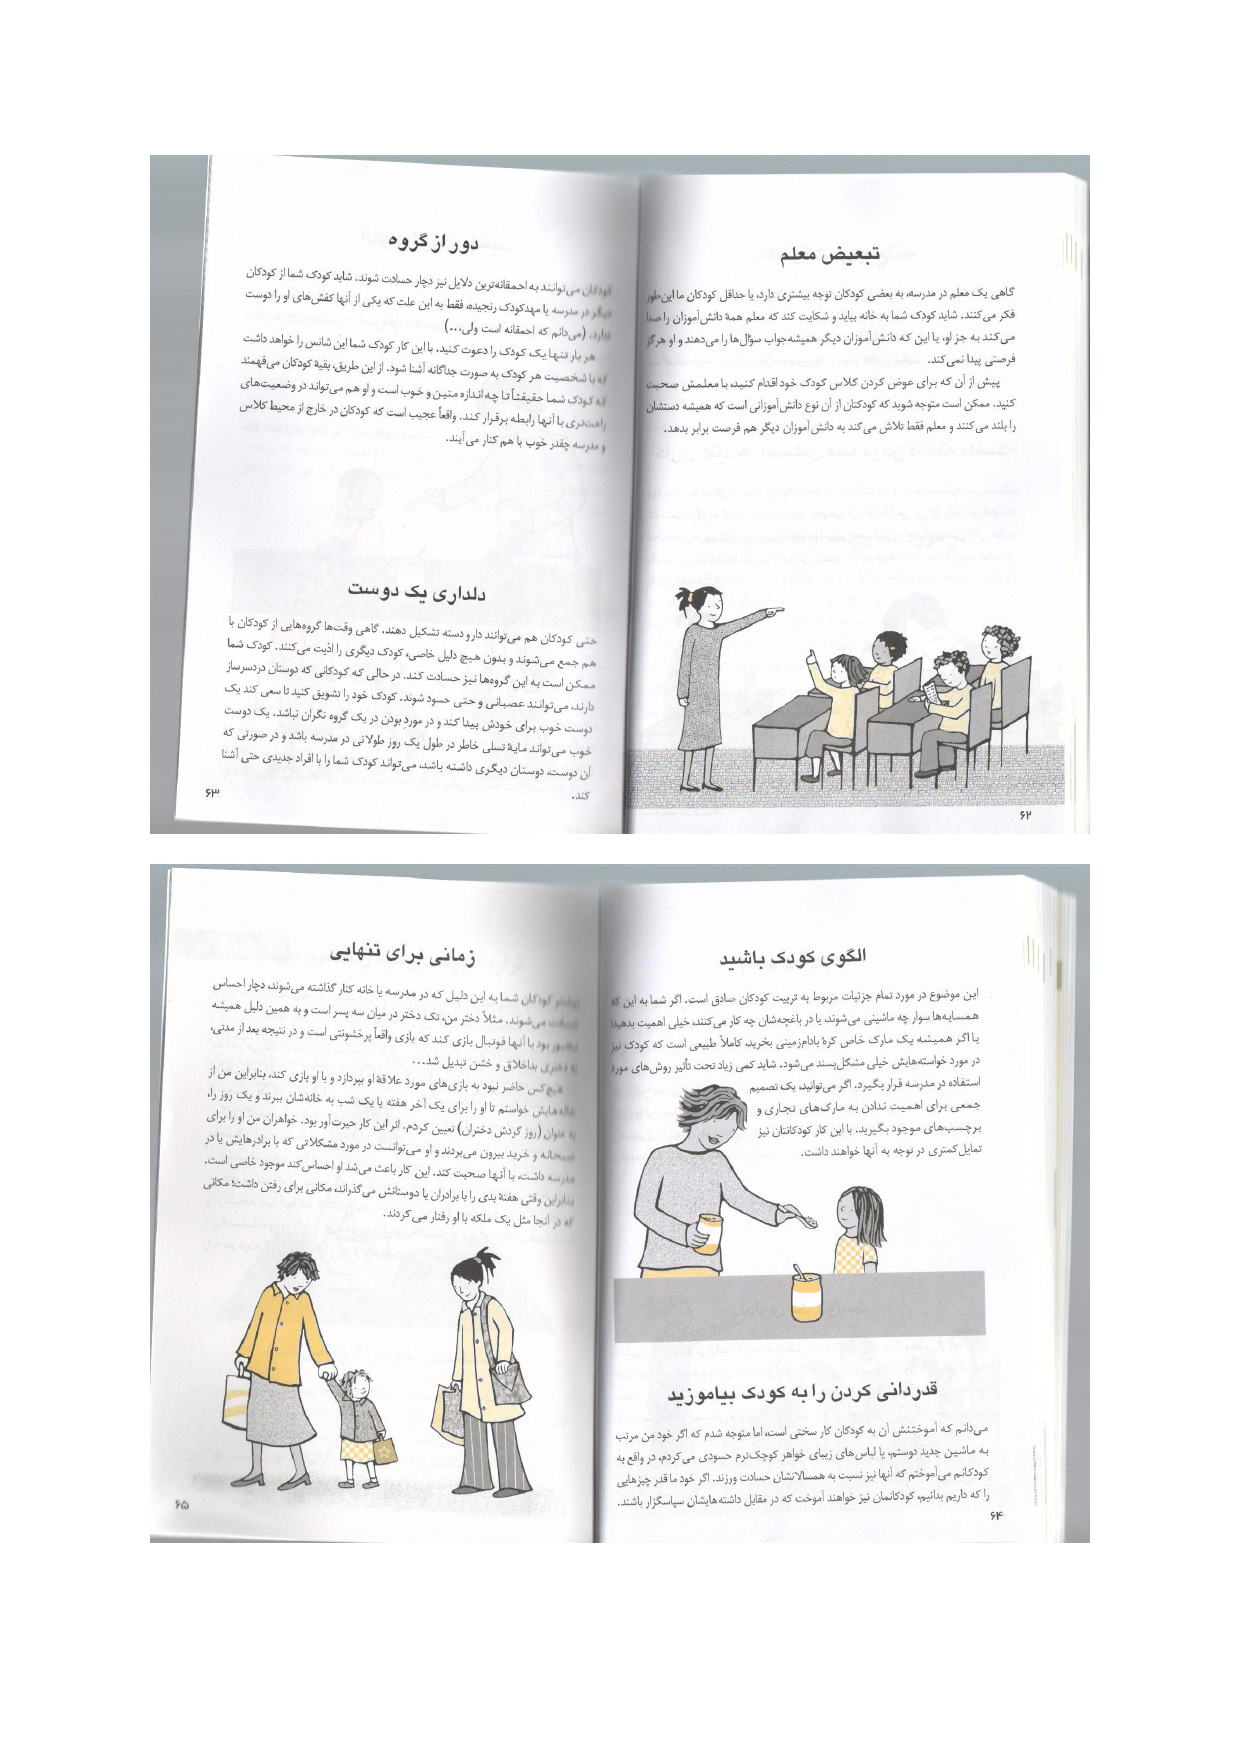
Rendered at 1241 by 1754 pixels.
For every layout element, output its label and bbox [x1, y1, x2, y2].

picture [150, 858, 1090, 1543]
picture [150, 150, 1090, 834]
